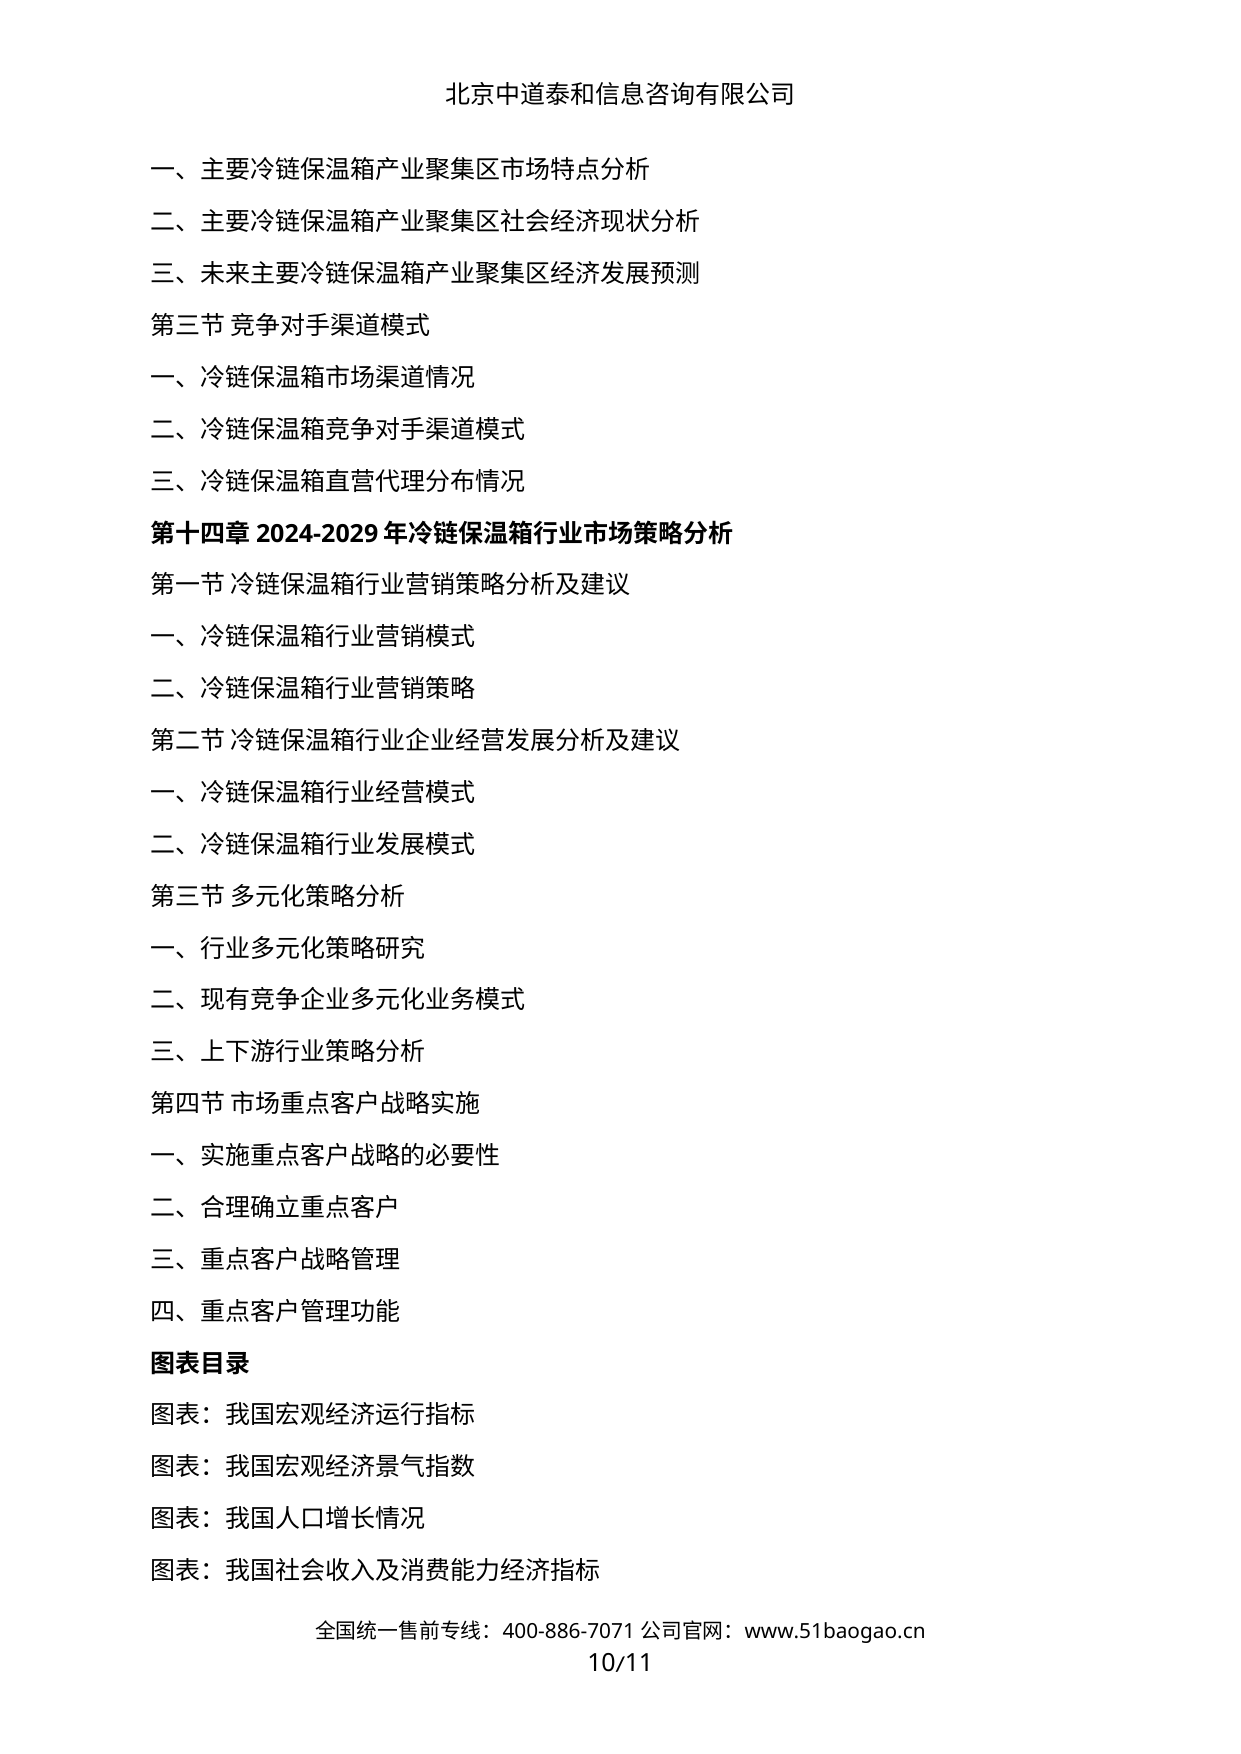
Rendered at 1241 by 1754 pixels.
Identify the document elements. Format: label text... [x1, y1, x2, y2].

text 四、重点客户管理功能 [150, 1291, 1090, 1327]
text 二、冷链保温箱竞争对手渠道模式 [150, 409, 1090, 446]
text 图表：我国社会收入及消费能力经济指标 [150, 1551, 1090, 1587]
text 第一节 冷链保温箱行业营销策略分析及建议 [150, 565, 1090, 601]
text 一、实施重点客户战略的必要性 [150, 1136, 1090, 1172]
text 三、重点客户战略管理 [150, 1239, 1090, 1276]
text 二、冷链保温箱行业发展模式 [150, 824, 1090, 861]
text 第三节 竞争对手渠道模式 [150, 306, 1090, 342]
text 第十四章 2024-2029年冷链保温箱行业市场策略分析 [150, 513, 1090, 549]
text 一、冷链保温箱行业经营模式 [150, 772, 1090, 809]
text 图表：我国宏观经济景气指数 [150, 1447, 1090, 1483]
text 二、冷链保温箱行业营销策略 [150, 669, 1090, 705]
text 图表目录 [150, 1343, 1090, 1379]
text 一、冷链保温箱行业营销模式 [150, 617, 1090, 653]
text 二、合理确立重点客户 [150, 1187, 1090, 1224]
text 二、现有竞争企业多元化业务模式 [150, 980, 1090, 1016]
text 一、主要冷链保温箱产业聚集区市场特点分析 [150, 150, 1090, 186]
text 图表：我国人口增长情况 [150, 1499, 1090, 1535]
text 一、冷链保温箱市场渠道情况 [150, 357, 1090, 394]
text 三、冷链保温箱直营代理分布情况 [150, 461, 1090, 497]
text 三、上下游行业策略分析 [150, 1032, 1090, 1068]
text 一、行业多元化策略研究 [150, 928, 1090, 964]
text 图表：我国宏观经济运行指标 [150, 1395, 1090, 1431]
text 第四节 市场重点客户战略实施 [150, 1084, 1090, 1120]
text 二、主要冷链保温箱产业聚集区社会经济现状分析 [150, 202, 1090, 238]
text 三、未来主要冷链保温箱产业聚集区经济发展预测 [150, 254, 1090, 290]
text 第二节 冷链保温箱行业企业经营发展分析及建议 [150, 721, 1090, 757]
text 第三节 多元化策略分析 [150, 876, 1090, 912]
